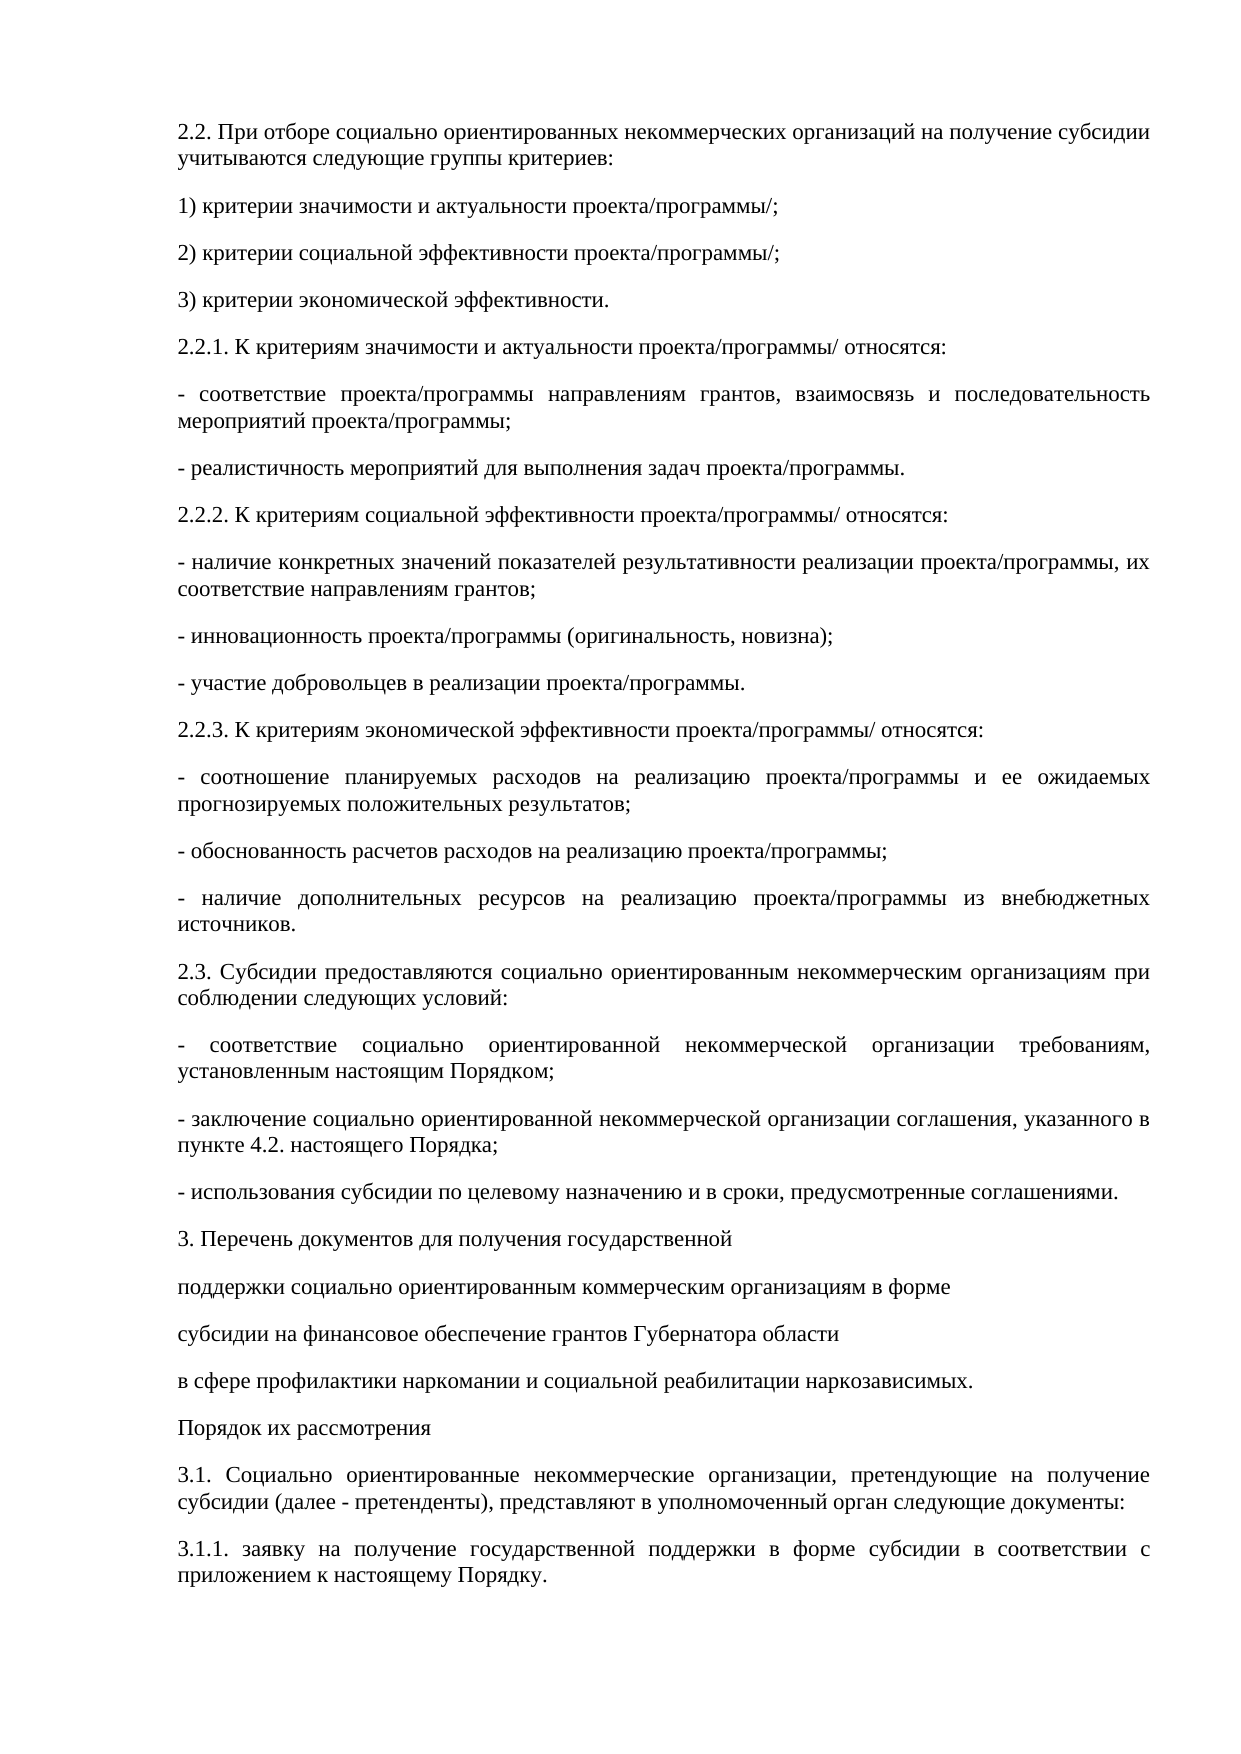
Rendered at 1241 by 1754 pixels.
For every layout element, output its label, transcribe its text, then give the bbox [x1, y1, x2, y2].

text 3. Перечень документов для получения государственной [177, 1226, 1152, 1252]
text - реалистичность мероприятий для выполнения задач проекта/программы. [177, 454, 1152, 480]
text 1) критерии значимости и актуальности проекта/программы/; [177, 192, 1152, 218]
text 3.1.1. заявку на получение государственной поддержки в форме субсидии в соответствии с приложением к настоящему Порядку. [177, 1535, 1152, 1588]
text 2.2.3. К критериям экономической эффективности проекта/программы/ относятся: [177, 716, 1152, 743]
text 2.3. Субсидии предоставляются социально ориентированным некоммерческим организациям при соблюдении следующих условий: [177, 958, 1152, 1010]
text - обоснованность расчетов расходов на реализацию проекта/программы; [177, 837, 1152, 863]
text - использования субсидии по целевому назначению и в сроки, предусмотренные соглашениями. [177, 1178, 1152, 1205]
text - инновационность проекта/программы (оригинальность, новизна); [177, 622, 1152, 648]
text 3) критерии экономической эффективности. [177, 286, 1152, 312]
text - наличие конкретных значений показателей результативности реализации проекта/программы, их соответствие направлениям грантов; [177, 548, 1152, 601]
text субсидии на финансовое обеспечение грантов Губернатора области [177, 1320, 1152, 1346]
text 2.2.1. К критериям значимости и актуальности проекта/программы/ относятся: [177, 333, 1152, 359]
text 2.2. При отборе социально ориентированных некоммерческих организаций на получение субсидии учитываются следующие группы критериев: [177, 118, 1152, 171]
text Порядок их рассмотрения [177, 1414, 1152, 1441]
text поддержки социально ориентированным коммерческим организациям в форме [177, 1273, 1152, 1299]
text в сфере профилактики наркомании и социальной реабилитации наркозависимых. [177, 1367, 1152, 1393]
text 3.1. Социально ориентированные некоммерческие организации, претендующие на получение субсидии (далее - претенденты), представляют в уполномоченный орган следующие документы: [177, 1461, 1152, 1514]
text - участие добровольцев в реализации проекта/программы. [177, 669, 1152, 695]
text - наличие дополнительных ресурсов на реализацию проекта/программы из внебюджетных источников. [177, 884, 1152, 937]
text - соответствие социально ориентированной некоммерческой организации требованиям, установленным настоящим Порядком; [177, 1031, 1152, 1084]
text - соответствие проекта/программы направлениям грантов, взаимосвязь и последовательность мероприятий проекта/программы; [177, 380, 1152, 433]
text 2) критерии социальной эффективности проекта/программы/; [177, 239, 1152, 265]
text - заключение социально ориентированной некоммерческой организации соглашения, указанного в пункте 4.2. настоящего Порядка; [177, 1105, 1152, 1157]
text - соотношение планируемых расходов на реализацию проекта/программы и ее ожидаемых прогнозируемых положительных результатов; [177, 763, 1152, 816]
text 2.2.2. К критериям социальной эффективности проекта/программы/ относятся: [177, 501, 1152, 527]
